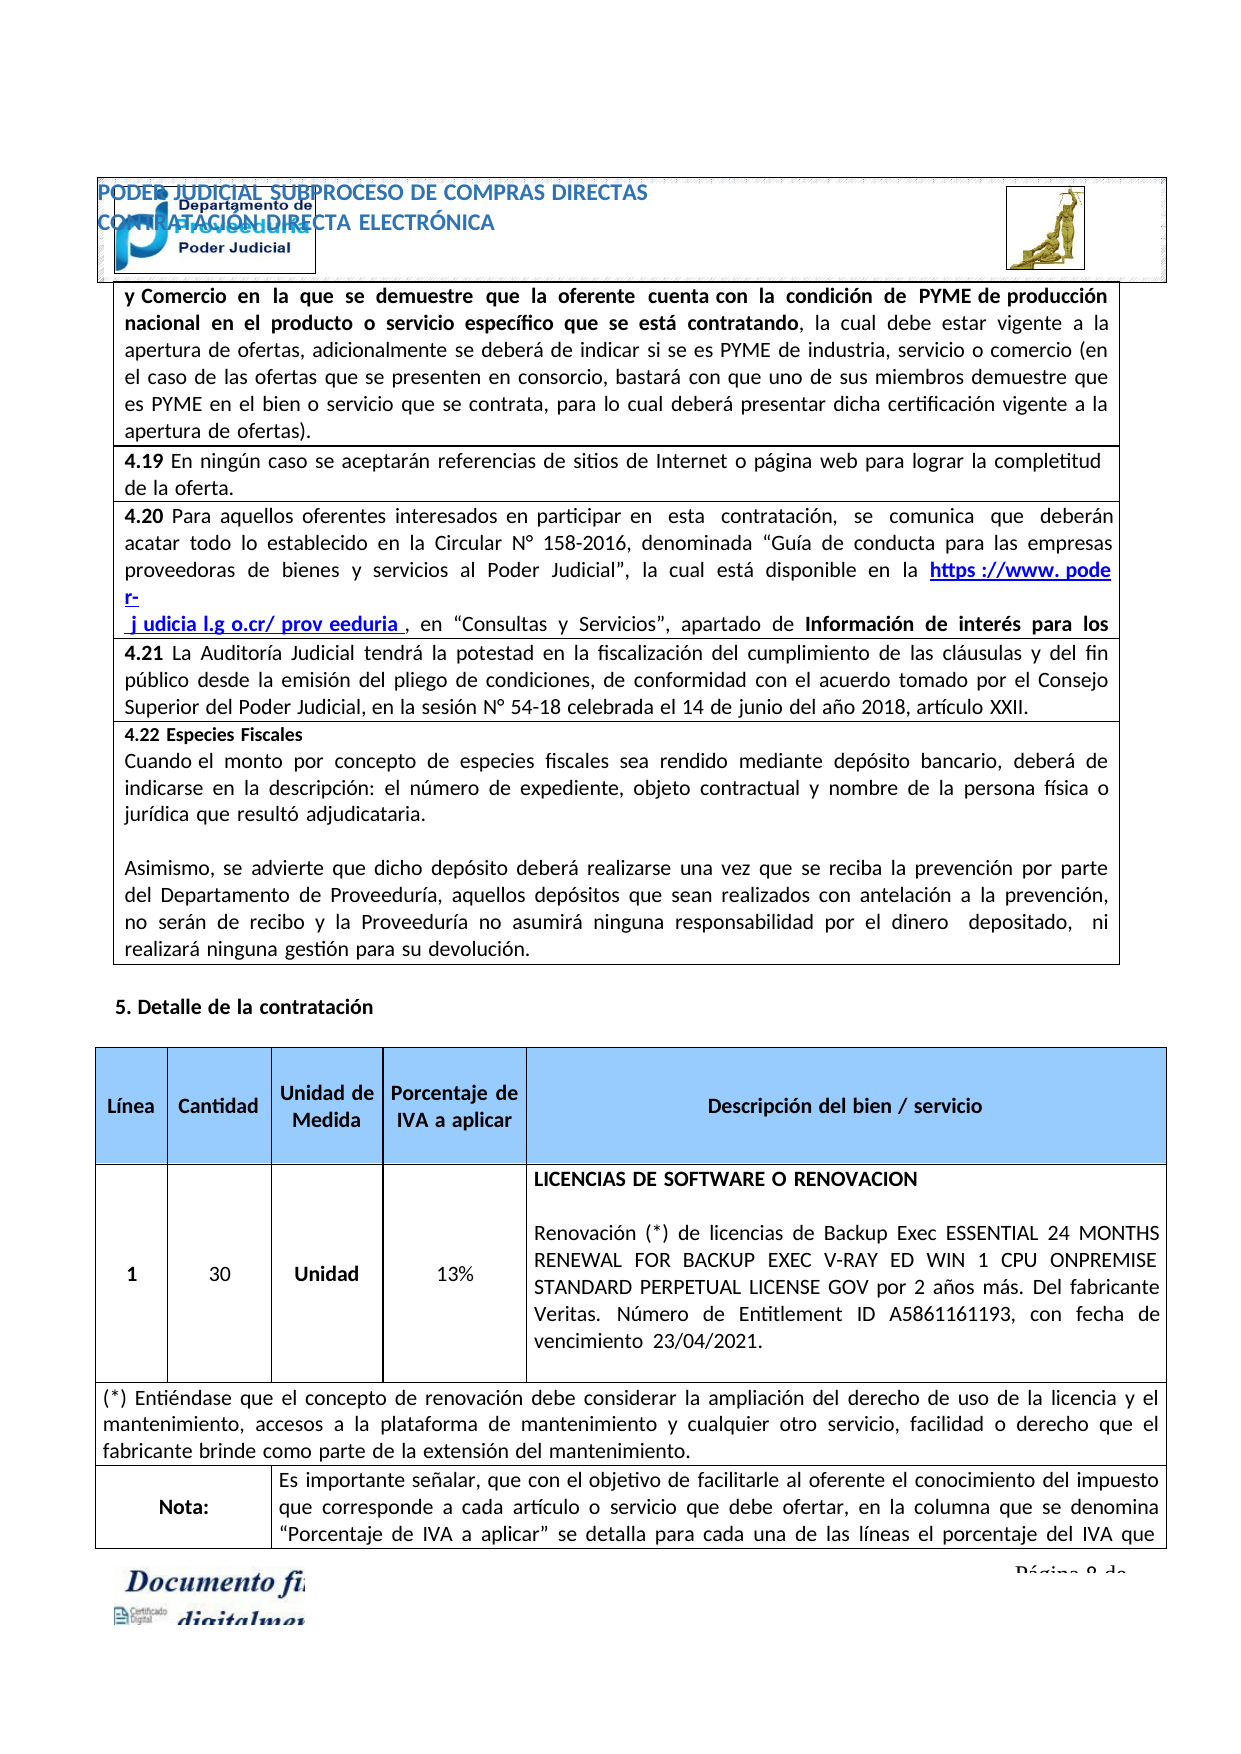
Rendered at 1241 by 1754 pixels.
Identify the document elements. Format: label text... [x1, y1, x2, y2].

table_cell Es importante señalar, que con el objetivo de facilitarle al oferente el conocimiento del impuesto que corresponde a cada artículo o servicio que debe ofertar, en la columna que se denomina “Porcentaje de IVA a aplicar” se detalla para cada una de las líneas el porcentaje del IVA que [272, 1466, 1166, 1548]
table_cell 4.19 En ningún caso se aceptarán referencias de sitios de Internet o página web para lograr la completitud de la oferta. [114, 447, 1119, 501]
table_header Cantidad [168, 1048, 271, 1163]
table_cell 4.20 Para aquellos oferentes interesados en participar en esta contratación, se comunica que deberán acatar todo lo establecido en la Circular N° 158-2016, denominada “Guía de conducta para las empresas proveedoras de bienes y servicios al Poder Judicial”, la cual está disponible en la https ://www. pode r- j udicia l.g o.cr/ prov eeduria , en “Consultas y Servicios”, apartado de Información de interés para los proveedores. [114, 502, 1119, 638]
table_header Unidad de Medida [272, 1048, 382, 1163]
table_header Porcentaje de IVA a aplicar [384, 1048, 526, 1163]
table_cell LICENCIAS DE SOFTWARE O RENOVACION Renovación (*) de licencias de Backup Exec ESSENTIAL 24 MONTHS RENEWAL FOR BACKUP EXEC V-RAY ED WIN 1 CPU ONPREMISE STANDARD PERPETUAL LICENSE GOV por 2 años más. Del fabricante Veritas. Número de Entitlement ID A5861161193, con fecha de vencimiento 23/04/2021. [527, 1165, 1166, 1382]
table_cell 4.21 La Auditoría Judicial tendrá la potestad en la fiscalización del cumplimiento de las cláusulas y del fin público desde la emisión del pliego de condiciones, de conformidad con el acuerdo tomado por el Consejo Superior del Poder Judicial, en la sesión N° 54-18 celebrada el 14 de junio del año 2018, artículo XXII. [114, 639, 1119, 721]
picture [98, 178, 1166, 282]
table_cell Unidad [272, 1165, 382, 1382]
table_header y Comercio en la que se demuestre que la oferente cuenta con la condición de PYME de producción nacional en el producto o servicio específico que se está contratando, la cual debe estar vigente a la apertura de ofertas, adicionalmente se deberá de indicar si se es PYME de industria, servicio o comercio (en el caso de las ofertas que se presenten en consorcio, bastará con que uno de sus miembros demuestre que es PYME en el bien o servicio que se contrata, para lo cual deberá presentar dicha certificación vigente a la apertura de ofertas). [114, 282, 1119, 445]
table_cell 4.22 Especies Fiscales Cuando el monto por concepto de especies fiscales sea rendido mediante depósito bancario, deberá de indicarse en la descripción: el número de expediente, objeto contractual y nombre de la persona física o jurídica que resultó adjudicataria. Asimismo, se advierte que dicho depósito deberá realizarse una vez que se reciba la prevención por parte del Departamento de Proveeduría, aquellos depósitos que sean realizados con antelación a la prevención, no serán de recibo y la Proveeduría no asumirá ninguna responsabilidad por el dinero depositado, ni realizará ninguna gestión para su devolución. [114, 722, 1119, 964]
table_cell Nota: [96, 1466, 271, 1548]
table_cell 13% [384, 1165, 526, 1382]
table_cell 1 [96, 1165, 167, 1382]
table_cell (*) Entiéndase que el concepto de renovación debe considerar la ampliación del derecho de uso de la licencia y el mantenimiento, accesos a la plataforma de mantenimiento y cualquier otro servicio, facilidad o derecho que el fabricante brinde como parte de la extensión del mantenimiento. [96, 1383, 1166, 1465]
table_cell 30 [168, 1165, 271, 1382]
list Detalle de la contratación [115, 993, 1180, 1019]
table_header Descripción del bien / servicio [527, 1048, 1166, 1163]
table_header Línea [96, 1048, 167, 1163]
picture [114, 1566, 305, 1625]
